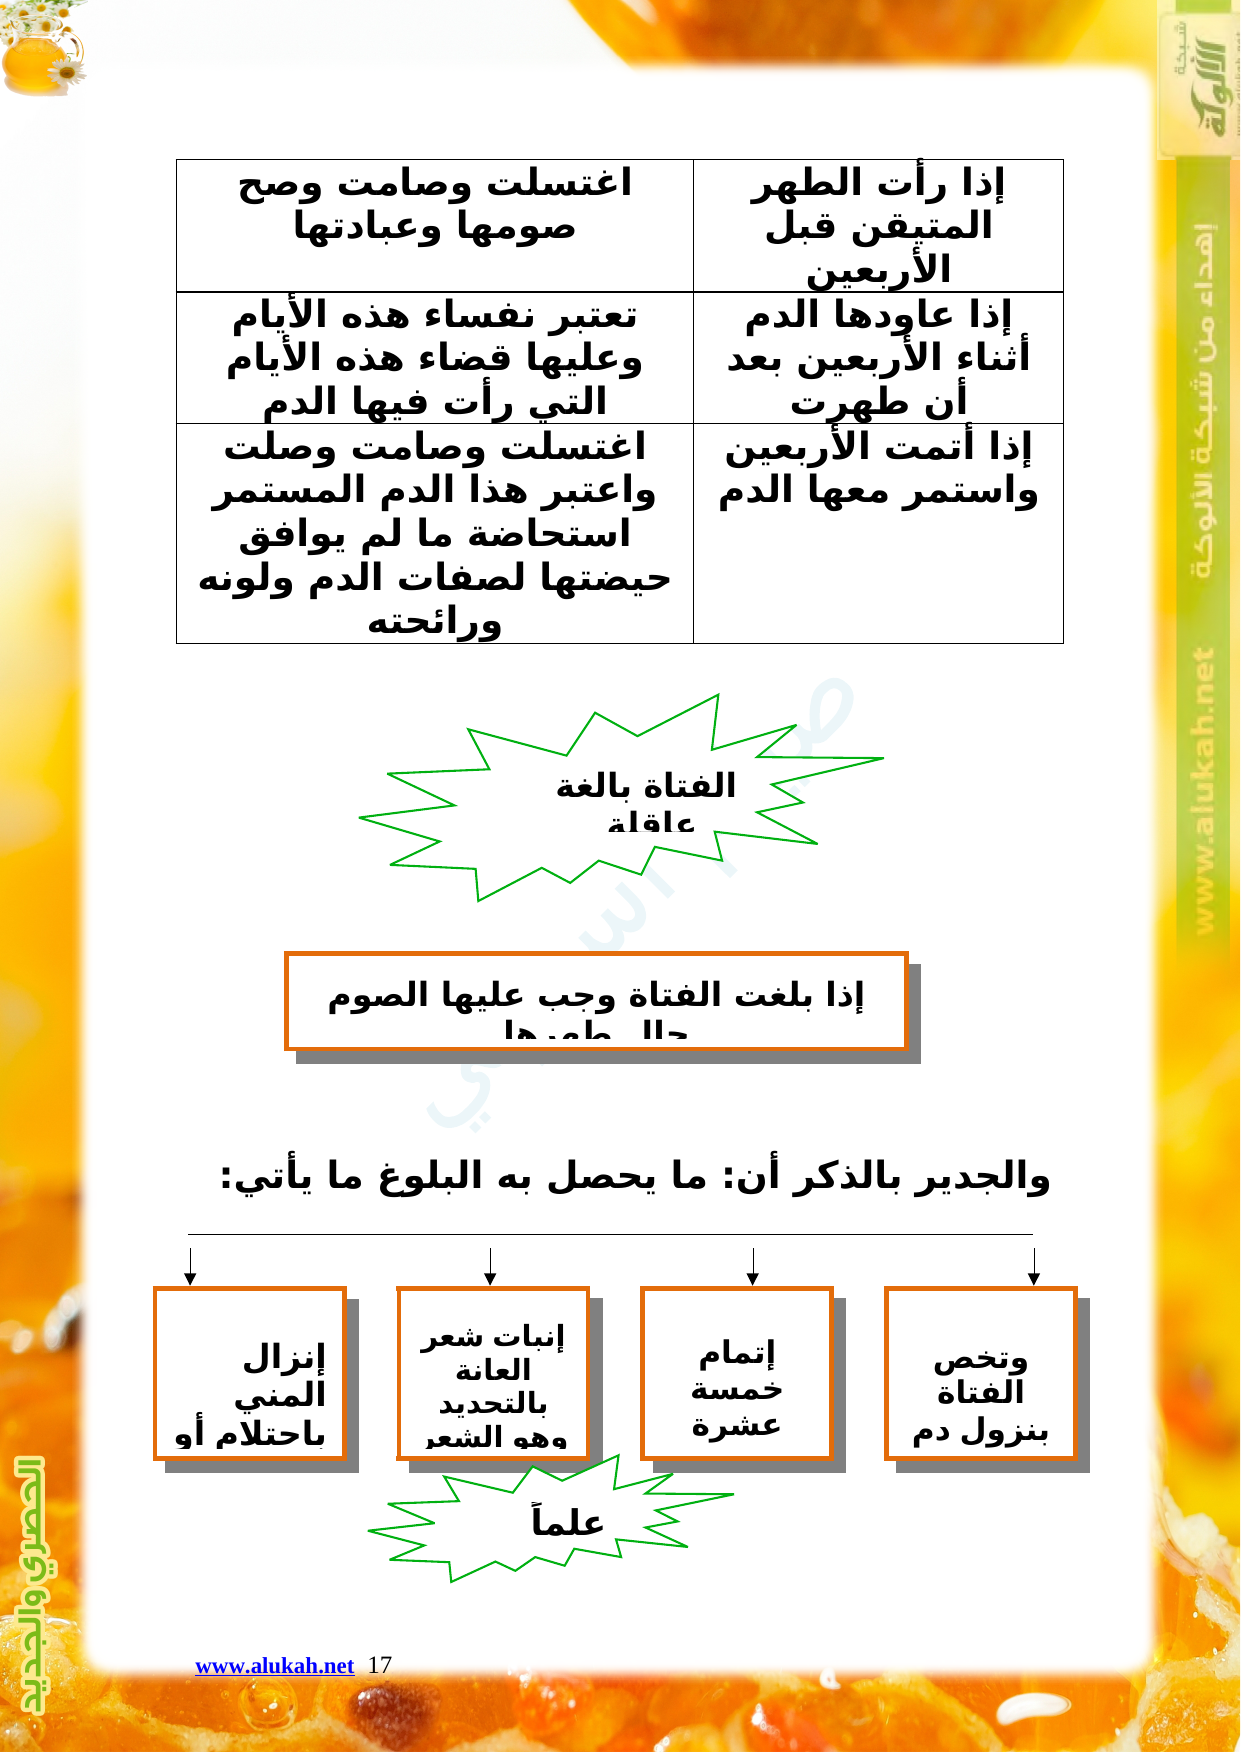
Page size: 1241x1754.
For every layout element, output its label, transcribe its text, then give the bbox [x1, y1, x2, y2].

text والجدير بالذكر أن: ما يحصل به البلوغ ما يأتي: [187, 1154, 1053, 1198]
table_cell اغتسلت وصامت وصح صومها وعبادتها [177, 160, 693, 291]
table_cell اغتسلت وصامت وصلت واعتبر هذا الدم المستمر استحاضة ما لم يوافق حيضتها لصفات الدم ولونه ورائحته [177, 424, 693, 643]
table_cell إذا رأت الطهر المتيقن قبل الأربعين [694, 160, 1063, 291]
picture [0, 0, 1241, 1752]
table_cell إذا عاودها الدم أثناء الأربعين بعد أن طهرت [694, 293, 1063, 423]
table_cell إذا أتمت الأربعين واستمر معها الدم [694, 424, 1063, 643]
table_cell تعتبر نفساء هذه الأيام وعليها قضاء هذه الأيام التي رأت فيها الدم [177, 293, 693, 423]
